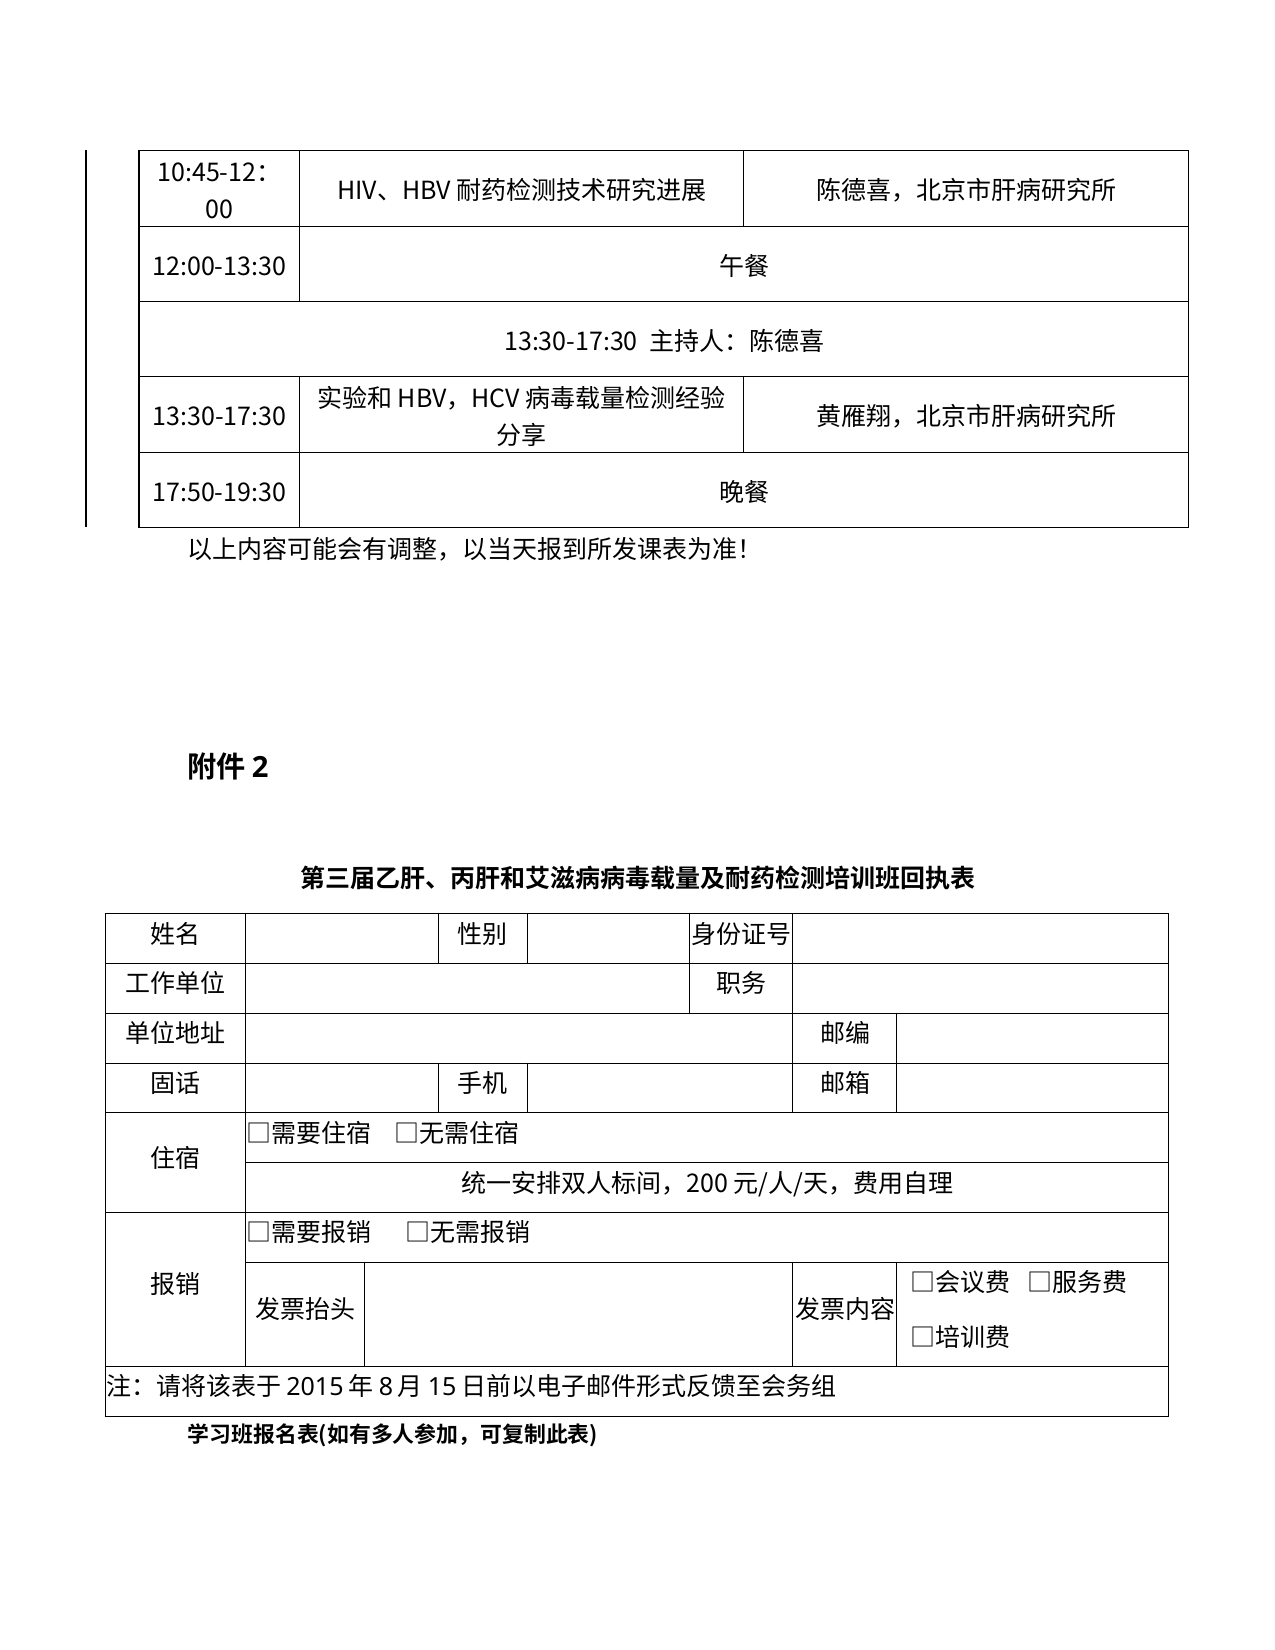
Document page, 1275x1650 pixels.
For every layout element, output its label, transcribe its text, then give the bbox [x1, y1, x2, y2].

table_cell 住宿 [106, 1113, 245, 1212]
table_header 身份证号 [690, 914, 792, 963]
text 附件2 [187, 744, 1037, 786]
table_cell 12:00-13:30 [140, 227, 299, 301]
table_cell [793, 964, 1168, 1013]
table_header 性别 [439, 914, 527, 963]
table_header 姓名 [106, 914, 245, 963]
table_cell 手机 [439, 1064, 527, 1112]
table_cell [365, 1263, 792, 1366]
table_cell [246, 964, 689, 1013]
text 第三届乙肝、丙肝和艾滋病病毒载量及耐药检测培训班回执表 [187, 859, 1087, 895]
table_header [246, 914, 438, 963]
text 以上内容可能会有调整，以当天报到所发课表为准！ [187, 528, 1087, 566]
table_cell □需要报销 □无需报销 [246, 1213, 1168, 1262]
table_cell □需要住宿 □无需住宿 [246, 1113, 1168, 1162]
table_cell 10:45-12：00 [140, 151, 299, 226]
table_cell 报销 [106, 1213, 245, 1366]
table_cell 邮编 [793, 1014, 896, 1062]
table_cell 统一安排双人标间，200元/人/天，费用自理 [246, 1163, 1168, 1212]
table_cell 13:30-17:30 主持人：陈德喜 [140, 302, 1188, 376]
table_cell 17:50-19:30 [140, 453, 299, 527]
table_cell 邮箱 [793, 1064, 896, 1112]
table_cell 陈德喜，北京市肝病研究所 [744, 151, 1188, 226]
table_cell HIV、HBV耐药检测技术研究进展 [300, 151, 743, 226]
table_cell [897, 1014, 1168, 1062]
table_header [528, 914, 689, 963]
table_cell 注：请将该表于2015年8月15日前以电子邮件形式反馈至会务组 [106, 1367, 1168, 1416]
table_cell □会议费 □服务费 □培训费 [897, 1263, 1168, 1366]
table_cell 工作单位 [106, 964, 245, 1013]
table_cell 午餐 [300, 227, 1188, 301]
table_cell 单位地址 [106, 1014, 245, 1062]
table_cell 实验和HBV，HCV 病毒载量检测经验分享 [300, 377, 743, 452]
table_cell 13:30-17:30 [140, 377, 299, 452]
table_cell [897, 1064, 1168, 1112]
table_cell 发票内容 [793, 1263, 896, 1366]
table_cell [528, 1064, 792, 1112]
table_cell 发票抬头 [246, 1263, 364, 1366]
table_cell [246, 1014, 792, 1062]
table_cell 黄雁翔，北京市肝病研究所 [744, 377, 1188, 452]
table_cell [246, 1064, 438, 1112]
table_cell 职务 [690, 964, 792, 1013]
table_cell 晚餐 [300, 453, 1188, 527]
text 学习班报名表(如有多人参加，可复制此表) [187, 1417, 1087, 1448]
table_cell 固话 [106, 1064, 245, 1112]
table_header [793, 914, 1168, 963]
